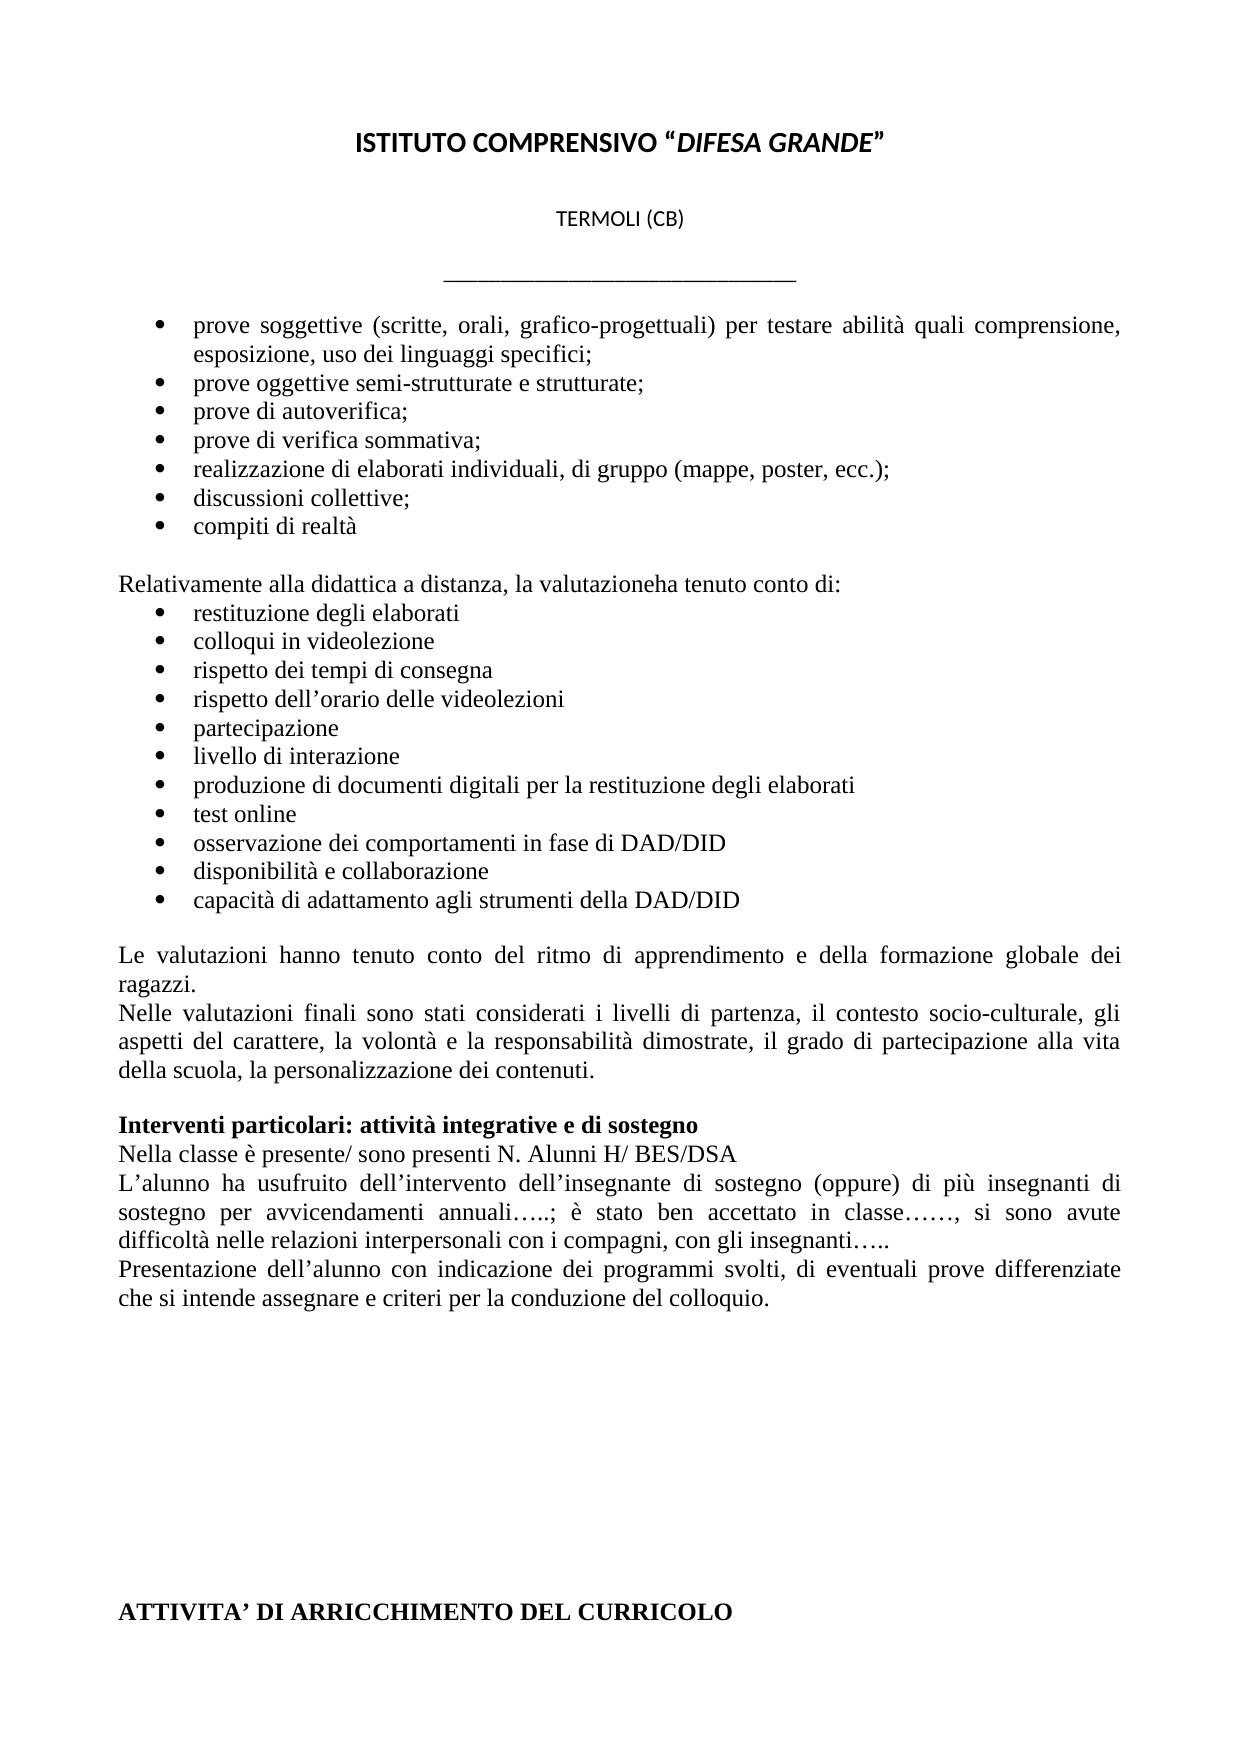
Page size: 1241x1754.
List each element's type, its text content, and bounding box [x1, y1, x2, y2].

text Presentazione dell’alunno con indicazione dei programmi svolti, di eventuali prove differenziate che si intende assegnare e criteri per la conduzione del colloquio. [118, 1254, 1122, 1312]
text ATTIVITA’ DI ARRICCHIMENTO DEL CURRICOLO [118, 1597, 1122, 1625]
text Le valutazioni hanno tenuto conto del ritmo di apprendimento e della formazione globale dei ragazzi. [118, 940, 1122, 998]
list rispetto dell’orario delle videolezioni [156, 684, 1122, 713]
list test online [156, 799, 1122, 828]
list realizzazione di elaborati individuali, di gruppo (mappe, poster, ecc.); [156, 454, 1122, 483]
list partecipazione [156, 713, 1122, 741]
text Nella classe è presente/ sono presenti N. Alunni H/ BES/DSA [118, 1139, 1122, 1168]
text Relativamente alla didattica a distanza, la valutazioneha tenuto conto di: [118, 569, 1122, 598]
list prove di autoverifica; [156, 396, 1122, 425]
text Nelle valutazioni finali sono stati considerati i livelli di partenza, il contesto socio-culturale, gli aspetti del carattere, la volontà e la responsabilità dimostrate, il grado di partecipazione alla vita della scuola, la personalizzazione dei contenuti. [118, 998, 1122, 1084]
list compiti di realtà [156, 511, 1122, 540]
list prove di verifica sommativa; [156, 425, 1122, 454]
list prove oggettive semi-strutturate e strutturate; [156, 368, 1122, 396]
list discussioni collettive; [156, 483, 1122, 511]
list produzione di documenti digitali per la restituzione degli elaborati [156, 770, 1122, 799]
list osservazione dei comportamenti in fase di DAD/DID [156, 828, 1122, 856]
list restituzione degli elaborati [156, 598, 1122, 626]
text Interventi particolari: attività integrative e di sostegno [118, 1110, 1122, 1139]
list rispetto dei tempi di consegna [156, 655, 1122, 684]
list livello di interazione [156, 741, 1122, 770]
text L’alunno ha usufruito dell’intervento dell’insegnante di sostegno (oppure) di più insegnanti di sostegno per avvicendamenti annuali…..; è stato ben accettato in classe……, si sono avute difficoltà nelle relazioni interpersonali con i compagni, con gli insegnanti….. [118, 1168, 1122, 1254]
list prove soggettive (scritte, orali, grafico-progettuali) per testare abilità quali comprensione, esposizione, uso dei linguaggi specifici; [156, 310, 1122, 368]
list capacità di adattamento agli strumenti della DAD/DID [156, 885, 1122, 914]
list disponibilità e collaborazione [156, 856, 1122, 885]
list colloqui in videolezione [156, 626, 1122, 655]
